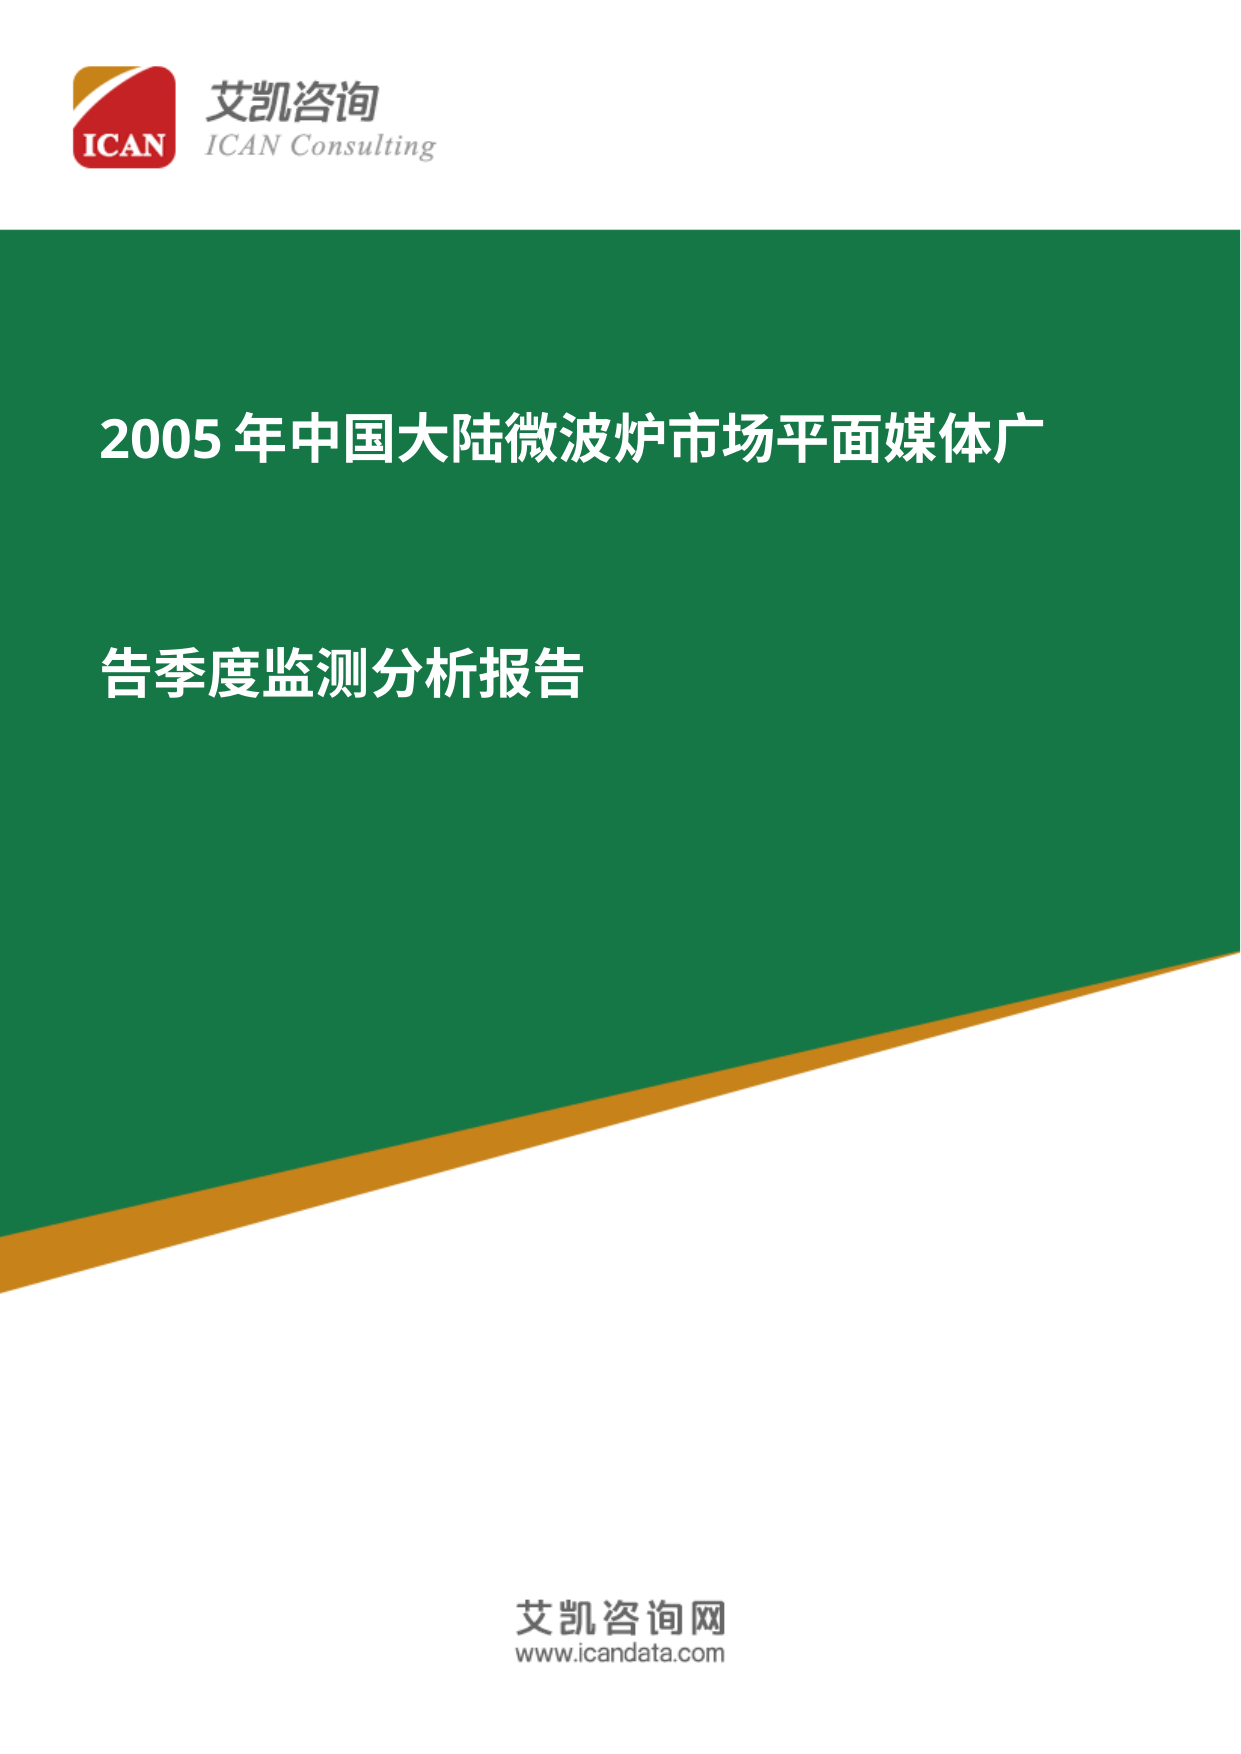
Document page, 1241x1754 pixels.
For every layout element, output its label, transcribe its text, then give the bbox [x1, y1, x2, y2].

subtitle 2005年中国大陆微波炉市场平面媒体广告季度监测分析报告 [99, 386, 1053, 718]
picture [0, 5, 1241, 1754]
